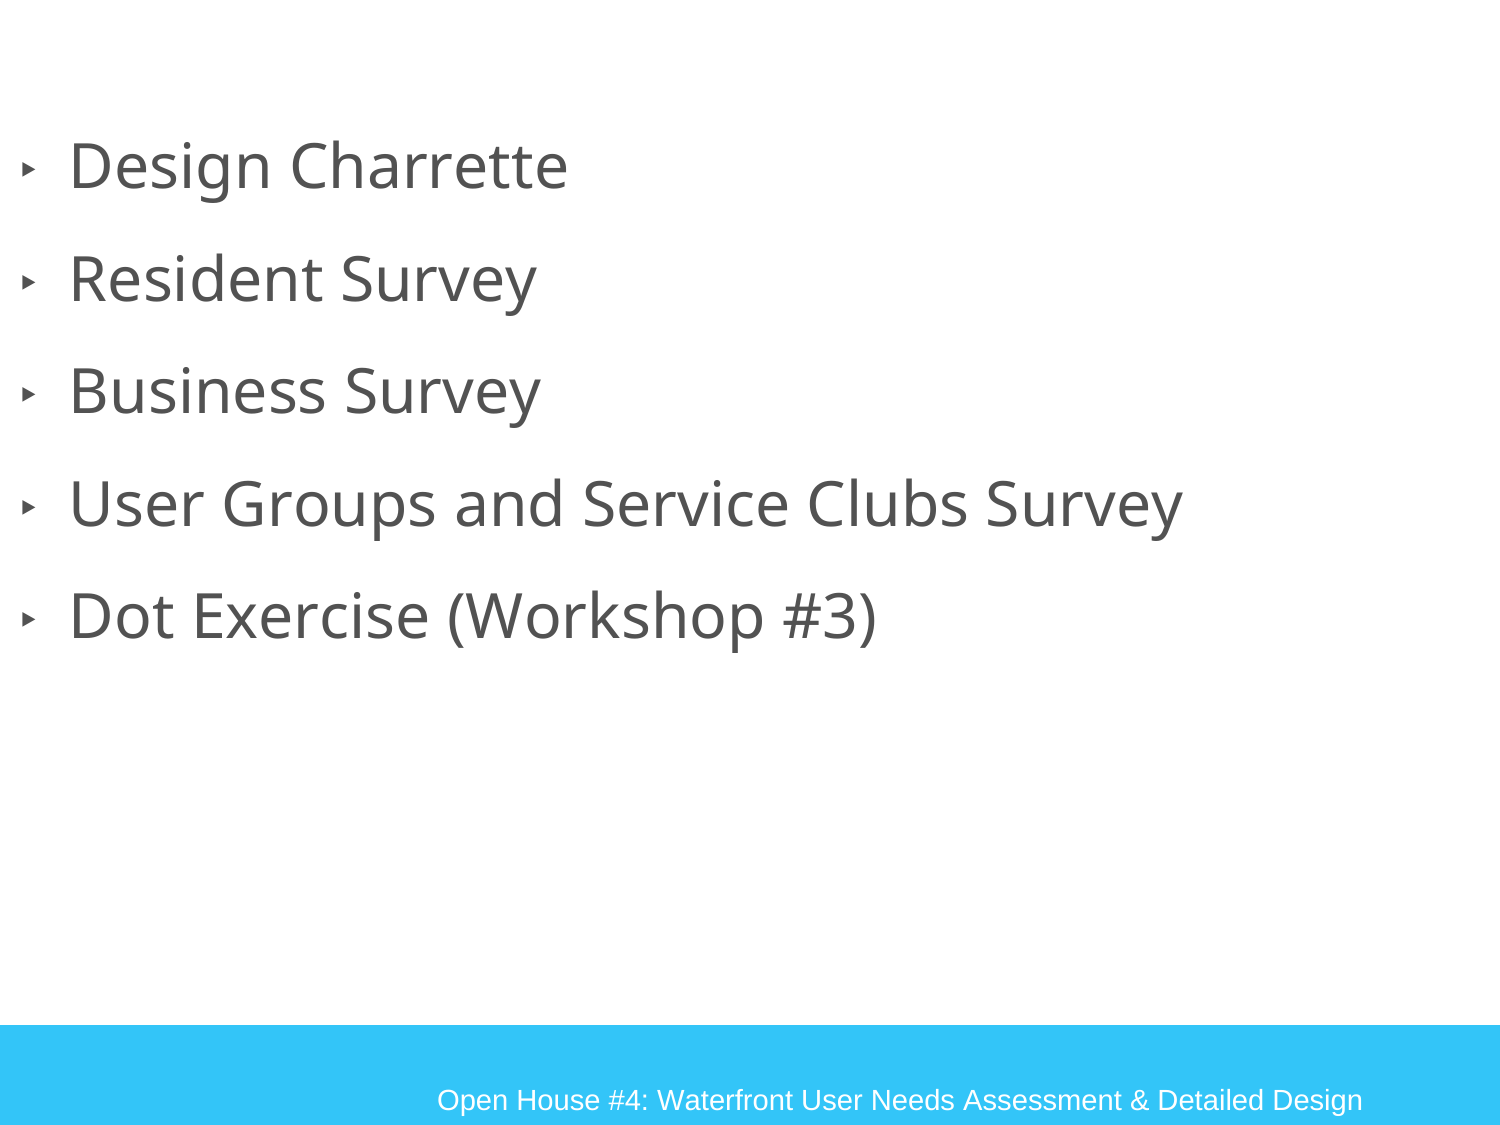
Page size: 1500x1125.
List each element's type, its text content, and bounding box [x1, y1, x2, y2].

list Resident Survey [19, 234, 1485, 319]
list User Groups and Service Clubs Survey [19, 459, 1485, 544]
list Dot Exercise (Workshop #3) [19, 572, 1485, 657]
list Business Survey [19, 347, 1485, 432]
list Design Charrette [19, 122, 1485, 207]
